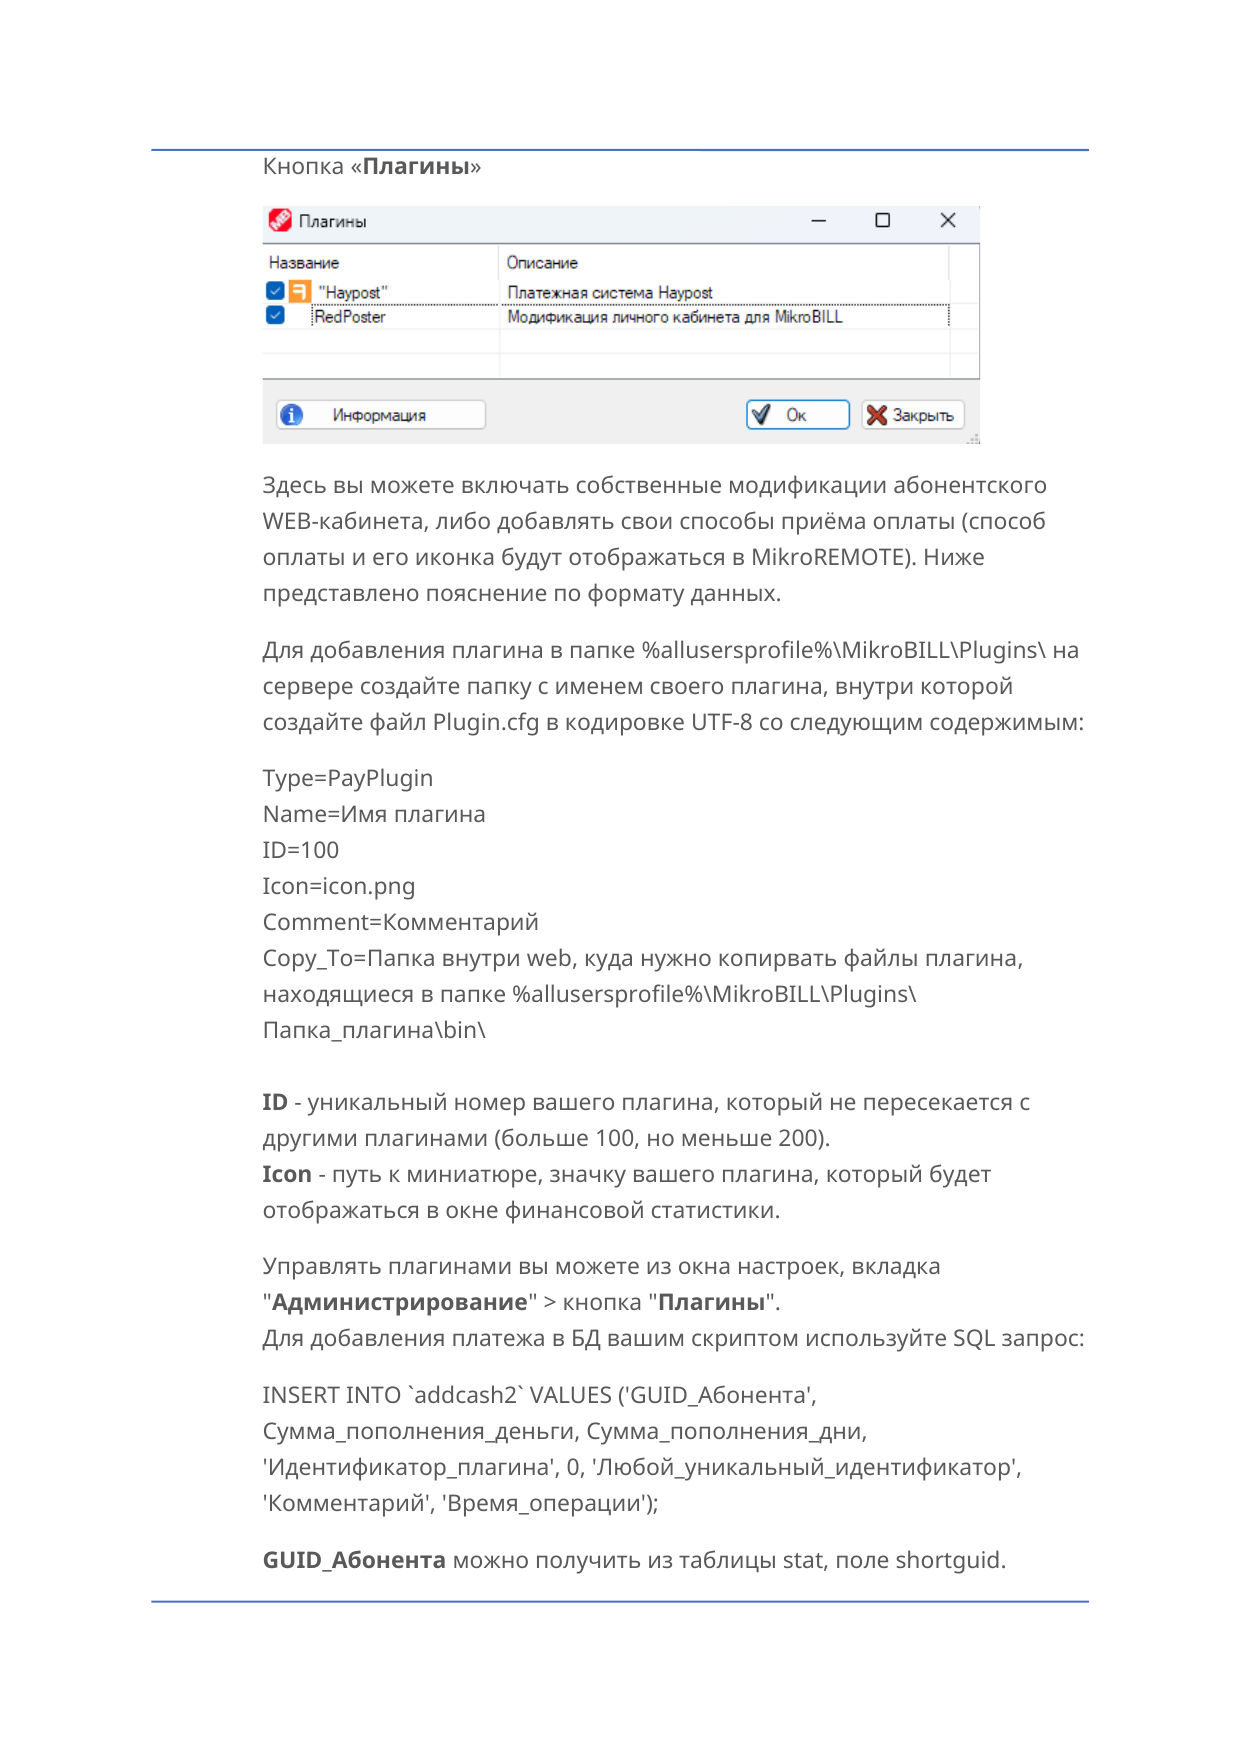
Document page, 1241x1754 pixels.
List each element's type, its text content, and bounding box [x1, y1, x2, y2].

picture [262, 206, 980, 444]
text GUID_Абонента можно получить из таблицы stat, поле shortguid. [262, 1543, 1090, 1575]
text Управлять плагинами вы можете из окна настроек, вкладка "Администрирование" > кнопка "Плагины". [262, 1250, 1090, 1317]
text Здесь вы можете включать собственные модификации абонентского WEB-кабинета, либо добавлять свои способы приёма оплаты (способ оплаты и его иконка будут отображаться в MikroREMOTE). Ниже представлено пояснение по формату данных. [262, 469, 1090, 608]
text Icon - путь к миниатюре, значку вашего плагина, который будет отображаться в окне финансовой статистики. [262, 1158, 1090, 1225]
text Для добавления платежа в БД вашим скриптом используйте SQL запрос: [262, 1322, 1090, 1353]
text Name=Имя плагина [262, 798, 1090, 829]
text ID=100 [262, 834, 1090, 865]
text Для добавления плагина в папке %allusersprofile%\MikroBILL\Plugins\ на сервере создайте папку с именем своего плагина, внутри которой создайте файл Plugin.cfg в кодировке UTF-8 со следующим содержимым: [262, 634, 1090, 737]
text Copy_To=Папка внутри web, куда нужно копирвать файлы плагина, находящиеся в папке %allusersprofile%\MikroBILL\Plugins\Папка_плагина\bin\ [262, 942, 1090, 1045]
text Type=PayPlugin [262, 762, 1090, 793]
text INSERT INTO `addcash2` VALUES ('GUID_Абонента', Сумма_пополнения_деньги, Сумма_пополнения_дни, 'Идентификатор_плагина', 0, 'Любой_уникальный_идентификатор', 'Комментарий', 'Время_операции'); [262, 1379, 1090, 1518]
text ID - уникальный номер вашего плагина, который не пересекается с другими плагинами (больше 100, но меньше 200). [262, 1086, 1090, 1153]
text Кнопка «Плагины» [262, 150, 1090, 181]
text Icon=icon.png [262, 870, 1090, 901]
text Comment=Комментарий [262, 906, 1090, 937]
